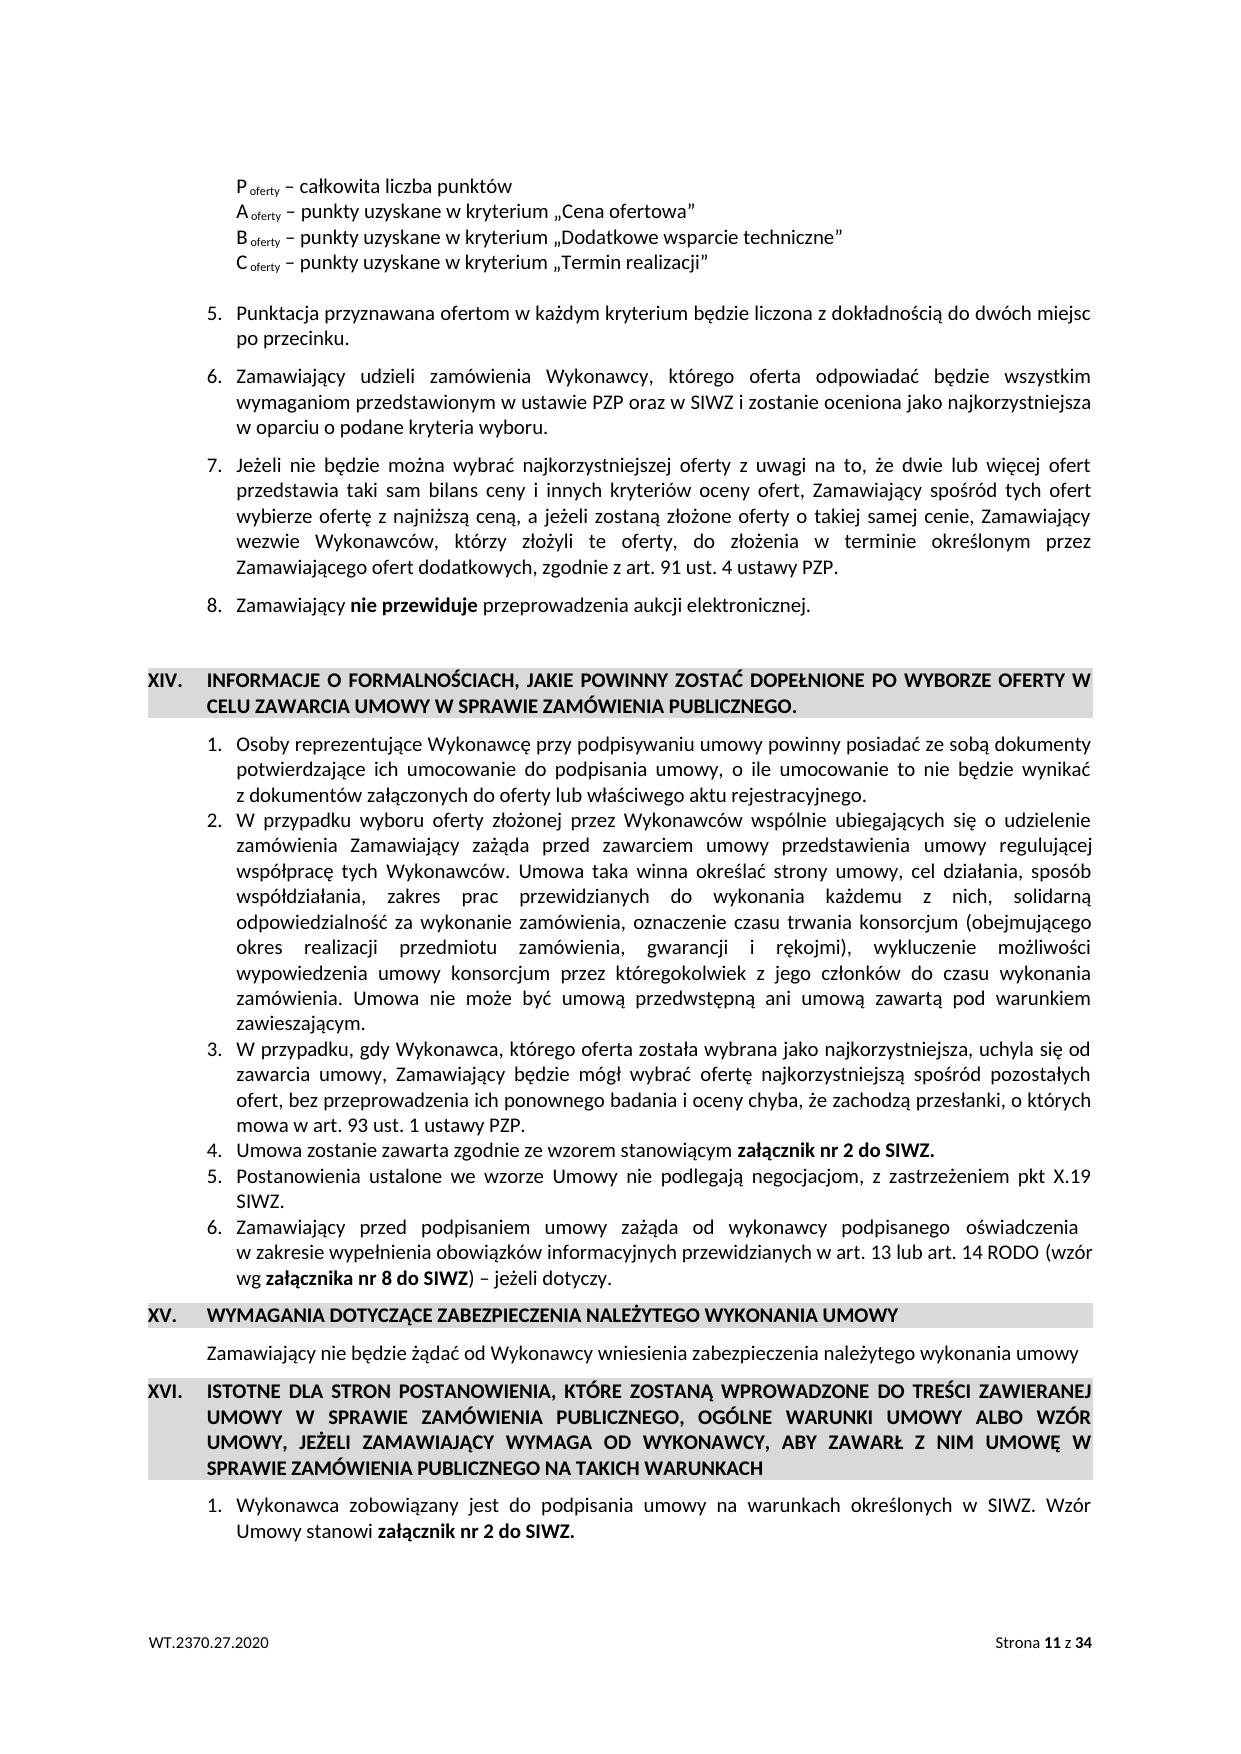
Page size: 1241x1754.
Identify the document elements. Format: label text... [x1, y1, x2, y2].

text 6. Zamawiający przed podpisaniem umowy zażąda od wykonawcy podpisanego oświadczenia w zakresie wypełnienia obowiązków informacyjnych przewidzianych w art. 13 lub art. 14 RODO (wzór wg załącznika nr 8 do SIWZ) – jeżeli dotyczy. [207, 1214, 1093, 1290]
text 5. Postanowienia ustalone we wzorze Umowy nie podlegają negocjacjom, z zastrzeżeniem pkt X.19 SIWZ. [207, 1163, 1093, 1214]
text A oferty – punkty uzyskane w kryterium „Cena ofertowa” [236, 198, 1093, 224]
text 8. Zamawiający nie przewiduje przeprowadzenia aukcji elektronicznej. [207, 592, 1093, 617]
text 1. Osoby reprezentujące Wykonawcę przy podpisywaniu umowy powinny posiadać ze sobą dokumenty potwierdzające ich umocowanie do podpisania umowy, o ile umocowanie to nie będzie wynikać z dokumentów załączonych do oferty lub właściwego aktu rejestracyjnego. [207, 731, 1093, 807]
text 3. W przypadku, gdy Wykonawca, którego oferta została wybrana jako najkorzystniejsza, uchyla się od zawarcia umowy, Zamawiający będzie mógł wybrać ofertę najkorzystniejszą spośród pozostałych ofert, bez przeprowadzenia ich ponownego badania i oceny chyba, że zachodzą przesłanki, o których mowa w art. 93 ust. 1 ustawy PZP. [207, 1036, 1093, 1138]
text P oferty – całkowita liczba punktów [236, 173, 1093, 198]
text Zamawiający nie będzie żądać od Wykonawcy wniesienia zabezpieczenia należytego wykonania umowy [207, 1341, 1093, 1366]
text XVI. ISTOTNE DLA STRON POSTANOWIENIA, KTÓRE ZOSTANĄ WPROWADZONE DO TREŚCI ZAWIERANEJ UMOWY W SPRAWIE ZAMÓWIENIA PUBLICZNEGO, OGÓLNE WARUNKI UMOWY ALBO WZÓR UMOWY, JEŻELI ZAMAWIAJĄCY WYMAGA OD WYKONAWCY, ABY ZAWARŁ Z NIM UMOWĘ W SPRAWIE ZAMÓWIENIA PUBLICZNEGO NA TAKICH WARUNKACH [148, 1378, 1093, 1480]
text 5. Punktacja przyznawana ofertom w każdym kryterium będzie liczona z dokładnością do dwóch miejsc po przecinku. [207, 300, 1093, 351]
text B oferty – punkty uzyskane w kryterium „Dodatkowe wsparcie techniczne” [236, 224, 1093, 249]
text XIV. INFORMACJE O FORMALNOŚCIACH, JAKIE POWINNY ZOSTAĆ DOPEŁNIONE PO WYBORZE OFERTY W CELU ZAWARCIA UMOWY W SPRAWIE ZAMÓWIENIA PUBLICZNEGO. [148, 668, 1093, 718]
text 6. Zamawiający udzieli zamówienia Wykonawcy, którego oferta odpowiadać będzie wszystkim wymaganiom przedstawionym w ustawie PZP oraz w SIWZ i zostanie oceniona jako najkorzystniejsza w oparciu o podane kryteria wyboru. [207, 363, 1093, 440]
text XV. WYMAGANIA DOTYCZĄCE ZABEZPIECZENIA NALEŻYTEGO WYKONANIA UMOWY [148, 1303, 1093, 1328]
text 7. Jeżeli nie będzie można wybrać najkorzystniejszej oferty z uwagi na to, że dwie lub więcej ofert przedstawia taki sam bilans ceny i innych kryteriów oceny ofert, Zamawiający spośród tych ofert wybierze ofertę z najniższą ceną, a jeżeli zostaną złożone oferty o takiej samej cenie, Zamawiający wezwie Wykonawców, którzy złożyli te oferty, do złożenia w terminie określonym przez Zamawiającego ofert dodatkowych, zgodnie z art. 91 ust. 4 ustawy PZP. [207, 452, 1093, 579]
text 1. Wykonawca zobowiązany jest do podpisania umowy na warunkach określonych w SIWZ. Wzór Umowy stanowi załącznik nr 2 do SIWZ. [207, 1493, 1093, 1543]
text 4. Umowa zostanie zawarta zgodnie ze wzorem stanowiącym załącznik nr 2 do SIWZ. [207, 1138, 1093, 1163]
text 2. W przypadku wyboru oferty złożonej przez Wykonawców wspólnie ubiegających się o udzielenie zamówienia Zamawiający zażąda przed zawarciem umowy przedstawienia umowy regulującej współpracę tych Wykonawców. Umowa taka winna określać strony umowy, cel działania, sposób współdziałania, zakres prac przewidzianych do wykonania każdemu z nich, solidarną odpowiedzialność za wykonanie zamówienia, oznaczenie czasu trwania konsorcjum (obejmującego okres realizacji przedmiotu zamówienia, gwarancji i rękojmi), wykluczenie możliwości wypowiedzenia umowy konsorcjum przez któregokolwiek z jego członków do czasu wykonania zamówienia. Umowa nie może być umową przedwstępną ani umową zawartą pod warunkiem zawieszającym. [207, 807, 1093, 1036]
text C oferty – punkty uzyskane w kryterium „Termin realizacji” [236, 249, 1093, 275]
